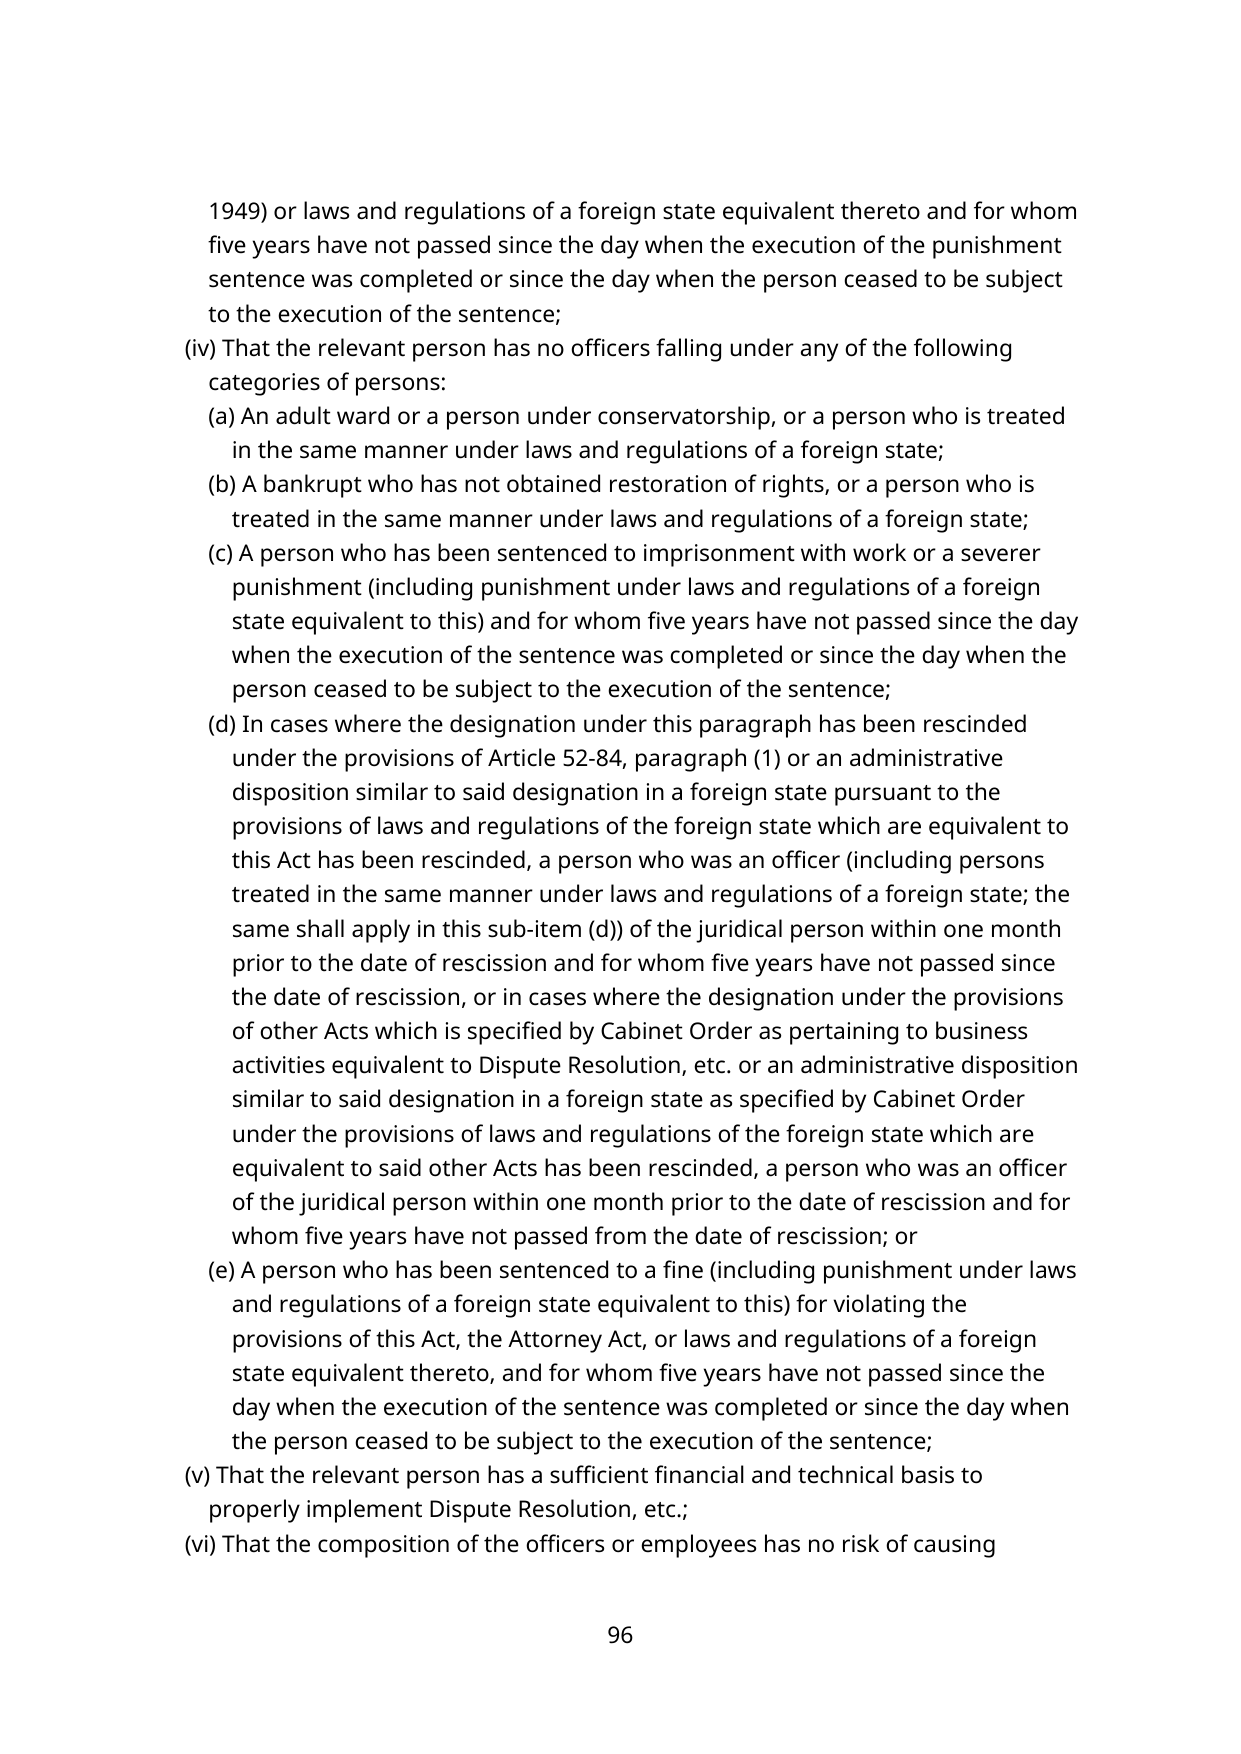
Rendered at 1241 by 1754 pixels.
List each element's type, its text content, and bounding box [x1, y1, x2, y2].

text (v) That the relevant person has a sufficient financial and technical basis to properly implement Dispute Resolution, etc.; [184, 1458, 1079, 1526]
text (iv) That the relevant person has no officers falling under any of the following categories of persons: [184, 330, 1079, 399]
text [184, 1526, 1079, 1560]
text (e) A person who has been sentenced to a fine (including punishment under laws and regulations of a foreign state equivalent to this) for violating the provisions of this Act, the Attorney Act, or laws and regulations of a foreign state equivalent thereto, and for whom five years have not passed since the day when the execution of the sentence was completed or since the day when the person ceased to be subject to the execution of the sentence; [207, 1253, 1079, 1458]
text (b) A bankrupt who has not obtained restoration of rights, or a person who is treated in the same manner under laws and regulations of a foreign state; [207, 467, 1079, 535]
text (a) An adult ward or a person under conservatorship, or a person who is treated in the same manner under laws and regulations of a foreign state; [207, 399, 1079, 467]
text (d) In cases where the designation under this paragraph has been rescinded under the provisions of Article 52-84, paragraph (1) or an administrative disposition similar to said designation in a foreign state pursuant to the provisions of laws and regulations of the foreign state which are equivalent to this Act has been rescinded, a person who was an officer (including persons treated in the same manner under laws and regulations of a foreign state; the same shall apply in this sub-item (d)) of the juridical person within one month prior to the date of rescission and for whom five years have not passed since the date of rescission, or in cases where the designation under the provisions of other Acts which is specified by Cabinet Order as pertaining to business activities equivalent to Dispute Resolution, etc. or an administrative disposition similar to said designation in a foreign state as specified by Cabinet Order under the provisions of laws and regulations of the foreign state which are equivalent to said other Acts has been rescinded, a person who was an officer of the juridical person within one month prior to the date of rescission and for whom five years have not passed from the date of rescission; or [207, 706, 1079, 1253]
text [184, 194, 1079, 330]
text (c) A person who has been sentenced to imprisonment with work or a severer punishment (including punishment under laws and regulations of a foreign state equivalent to this) and for whom five years have not passed since the day when the execution of the sentence was completed or since the day when the person ceased to be subject to the execution of the sentence; [207, 535, 1079, 706]
